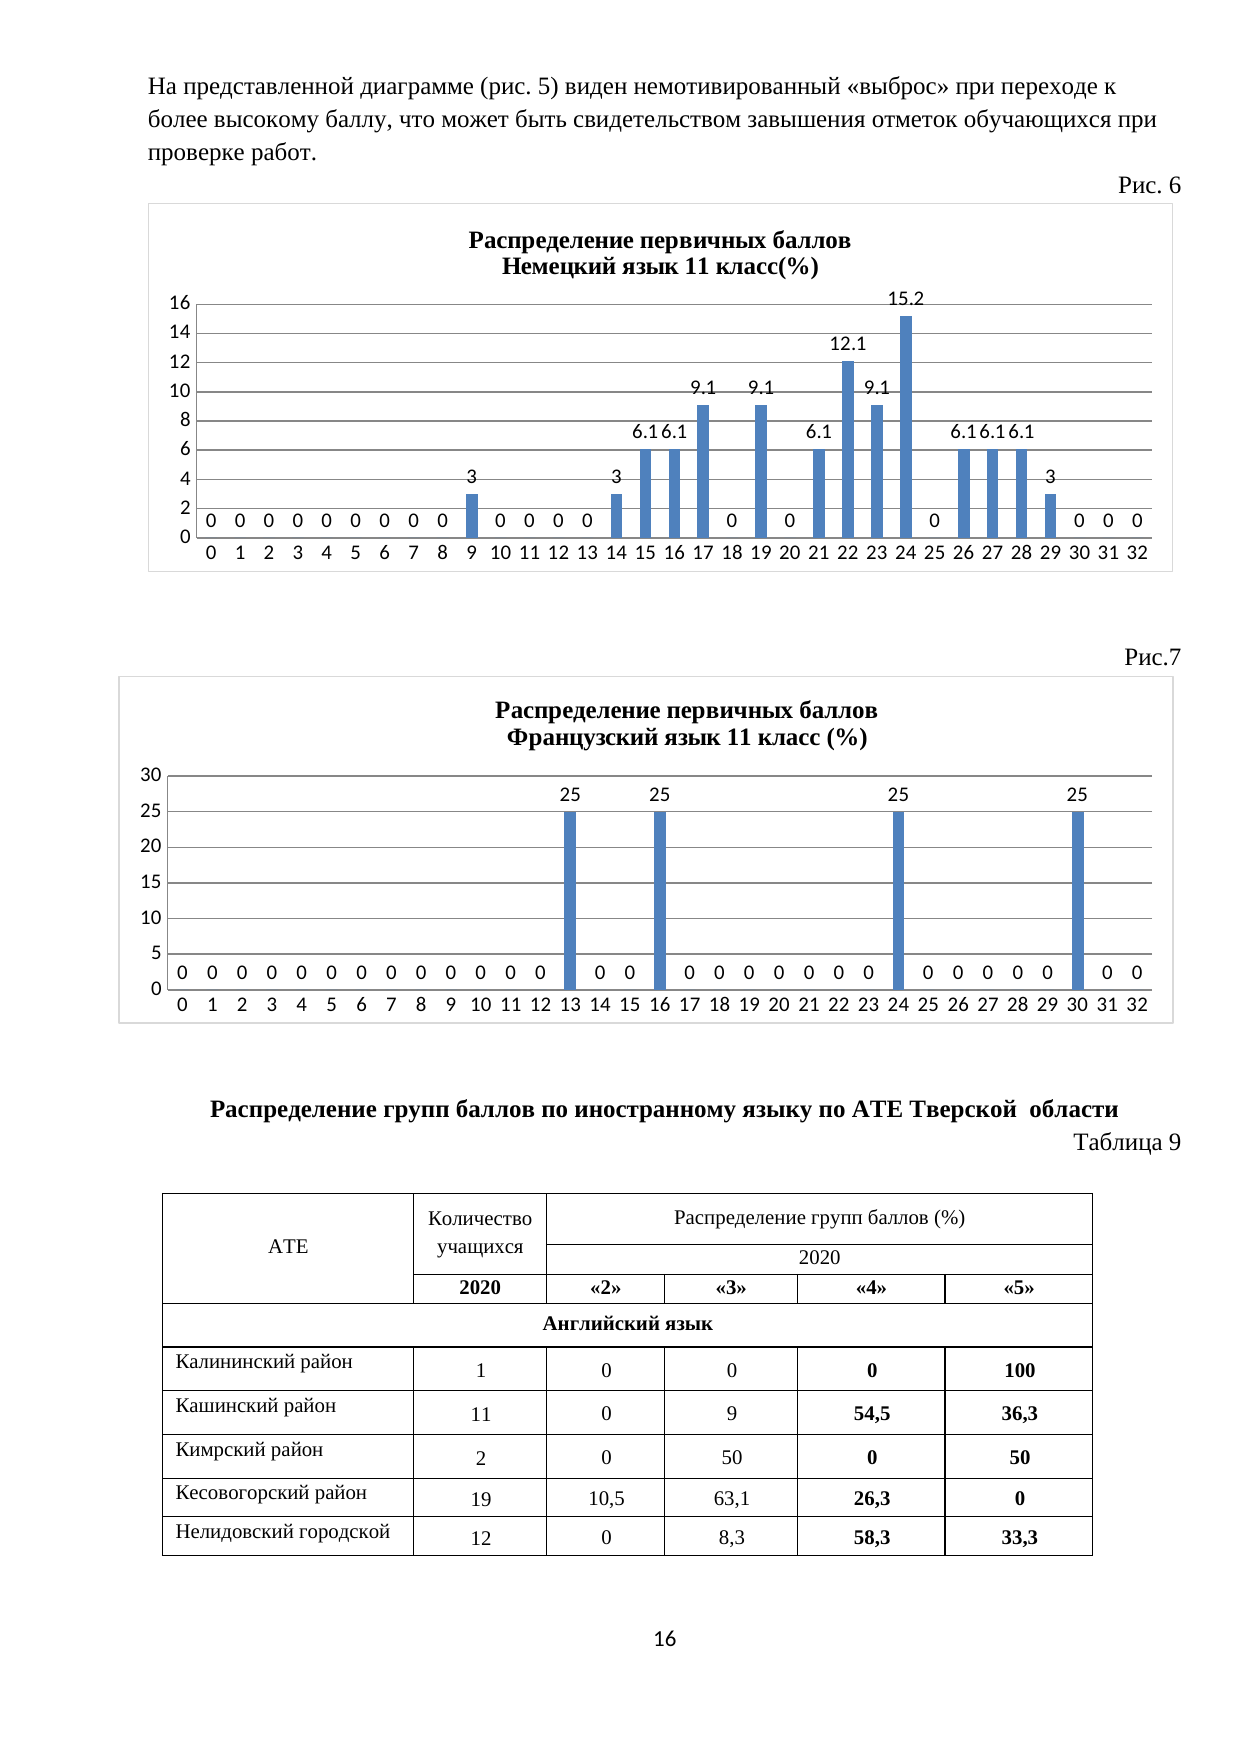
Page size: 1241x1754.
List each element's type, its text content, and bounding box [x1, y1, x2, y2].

text Распределение групп баллов по иностранному языку по АТЕ Тверской области [148, 1094, 1181, 1123]
table_cell 54,5 [798, 1391, 944, 1434]
table_cell 11 [414, 1391, 546, 1434]
table_cell 9 [665, 1391, 797, 1434]
table_cell 0 [547, 1517, 664, 1555]
table_cell Кимрский район [163, 1435, 413, 1478]
table_cell 0 [946, 1479, 1092, 1516]
text Таблица 9 [148, 1127, 1181, 1156]
table_cell 0 [665, 1348, 797, 1390]
text Рис.7 [148, 642, 1181, 671]
table_cell 2020 [547, 1245, 1092, 1274]
table_header АТЕ [163, 1194, 413, 1303]
table_cell 2 [414, 1435, 546, 1478]
table_cell 0 [798, 1435, 944, 1478]
table_cell 8,3 [665, 1517, 797, 1555]
table_cell 0 [547, 1348, 664, 1390]
table_cell 50 [665, 1435, 797, 1478]
table_cell 0 [798, 1348, 944, 1390]
table_cell 1 [414, 1348, 546, 1390]
table_cell 58,3 [798, 1517, 944, 1555]
table_cell 0 [547, 1391, 664, 1434]
table_cell Кашинский район [163, 1391, 413, 1434]
table_cell 33,3 [946, 1517, 1092, 1555]
table_cell Калининский район [163, 1348, 413, 1390]
table_cell 12 [414, 1517, 546, 1555]
table_cell «2» [547, 1275, 664, 1303]
table_cell Английский язык [163, 1304, 1092, 1346]
table_cell Кесовогорский район [163, 1479, 413, 1516]
table_header Распределение групп баллов (%) [547, 1194, 1092, 1244]
table_cell 63,1 [665, 1479, 797, 1516]
table_cell 0 [547, 1435, 664, 1478]
table_cell 100 [946, 1348, 1092, 1390]
text На представленной диаграмме (рис. 5) виден немотивированный «выброс» при переходе к более высокому баллу, что может быть свидетельством завышения отметок обучающихся при проверке работ. [148, 71, 1181, 166]
table_cell 50 [946, 1435, 1092, 1478]
text Рис. 6 [148, 170, 1181, 199]
table_cell «3» [665, 1275, 797, 1303]
table_cell 19 [414, 1479, 546, 1516]
table_header Количество учащихся [414, 1194, 546, 1274]
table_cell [163, 1517, 413, 1555]
table_cell 36,3 [946, 1391, 1092, 1434]
table_cell «4» [798, 1275, 944, 1303]
table_cell 10,5 [547, 1479, 664, 1516]
table_cell 26,3 [798, 1479, 944, 1516]
table_cell «5» [946, 1275, 1092, 1303]
table_cell 2020 [414, 1275, 546, 1303]
